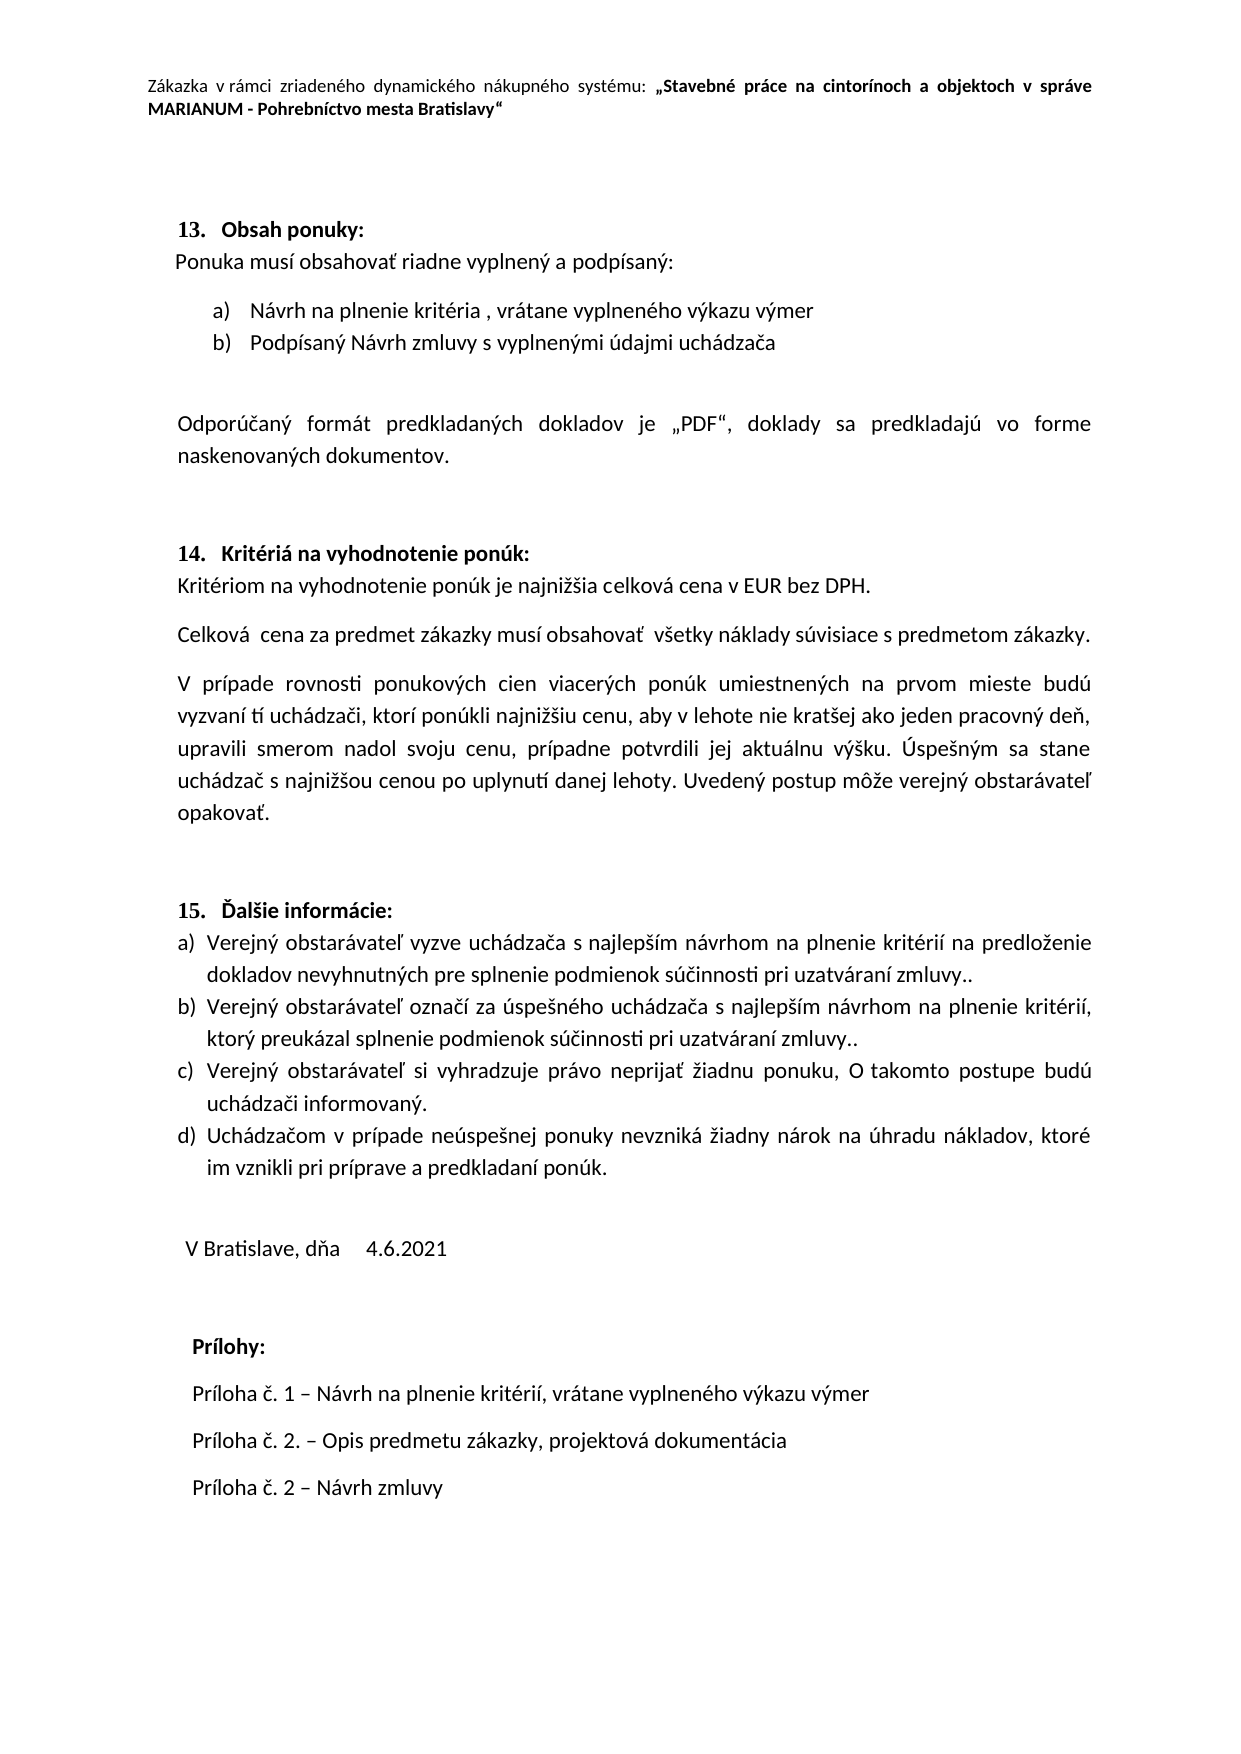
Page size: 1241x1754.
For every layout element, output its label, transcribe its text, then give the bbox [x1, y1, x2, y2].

list Návrh na plnenie kritéria , vrátane vyplneného výkazu výmer [212, 296, 1093, 324]
list Ďalšie informácie: [177, 896, 1093, 924]
text Ponuka musí obsahovať riadne vyplnený a podpísaný: [175, 247, 1093, 275]
text Príloha č. 2. – Opis predmetu zákazky, projektová dokumentácia [148, 1426, 1093, 1454]
list Verejný obstarávateľ označí za úspešného uchádzača s najlepším návrhom na plnenie kritérií, ktorý preukázal splnenie podmienok súčinnosti pri uzatváraní zmluvy.. [177, 992, 1093, 1052]
list Obsah ponuky: [177, 215, 1093, 243]
text Príloha č. 2 – Návrh zmluvy [148, 1473, 1093, 1501]
text Kritériom na vyhodnotenie ponúk je najnižšia celková cena v EUR bez DPH. [177, 572, 1093, 599]
text Celková cena za predmet zákazky musí obsahovať všetky náklady súvisiace s predmetom zákazky. [177, 620, 1093, 648]
list Verejný obstarávateľ si vyhradzuje právo neprijať žiadnu ponuku, O takomto postupe budú uchádzači informovaný. [177, 1057, 1093, 1117]
list V Bratislave, dňa 4.6.2021 [185, 1234, 1093, 1262]
text Odporúčaný formát predkladaných dokladov je „PDF“, doklady sa predkladajú vo forme naskenovaných dokumentov. [177, 437, 1093, 470]
text Prílohy: [148, 1332, 1093, 1360]
text Príloha č. 1 – Návrh na plnenie kritérií, vrátane vyplneného výkazu výmer [148, 1379, 1093, 1407]
list Kritériá na vyhodnotenie ponúk: [177, 539, 1093, 567]
text V prípade rovnosti ponukových cien viacerých ponúk umiestnených na prvom mieste budú vyzvaní tí uchádzači, ktorí ponúkli najnižšiu cenu, aby v lehote nie kratšej ako jeden pracovný deň, upravili smerom nadol svoju cenu, prípadne potvrdili jej aktuálnu výšku. Úspešným sa stane uchádzač s najnižšou cenou po uplynutí danej lehoty. Uvedený postup môže verejný obstarávateľ opakovať. [177, 669, 1093, 826]
list Podpísaný Návrh zmluvy s vyplnenými údajmi uchádzača [212, 328, 1093, 356]
list Uchádzačom v prípade neúspešnej ponuky nevzniká žiadny nárok na úhradu nákladov, ktoré im vznikli pri príprave a predkladaní ponúk. [177, 1121, 1093, 1181]
list Verejný obstarávateľ vyzve uchádzača s najlepším návrhom na plnenie kritérií na predloženie dokladov nevyhnutných pre splnenie podmienok súčinnosti pri uzatváraní zmluvy.. [177, 928, 1093, 988]
